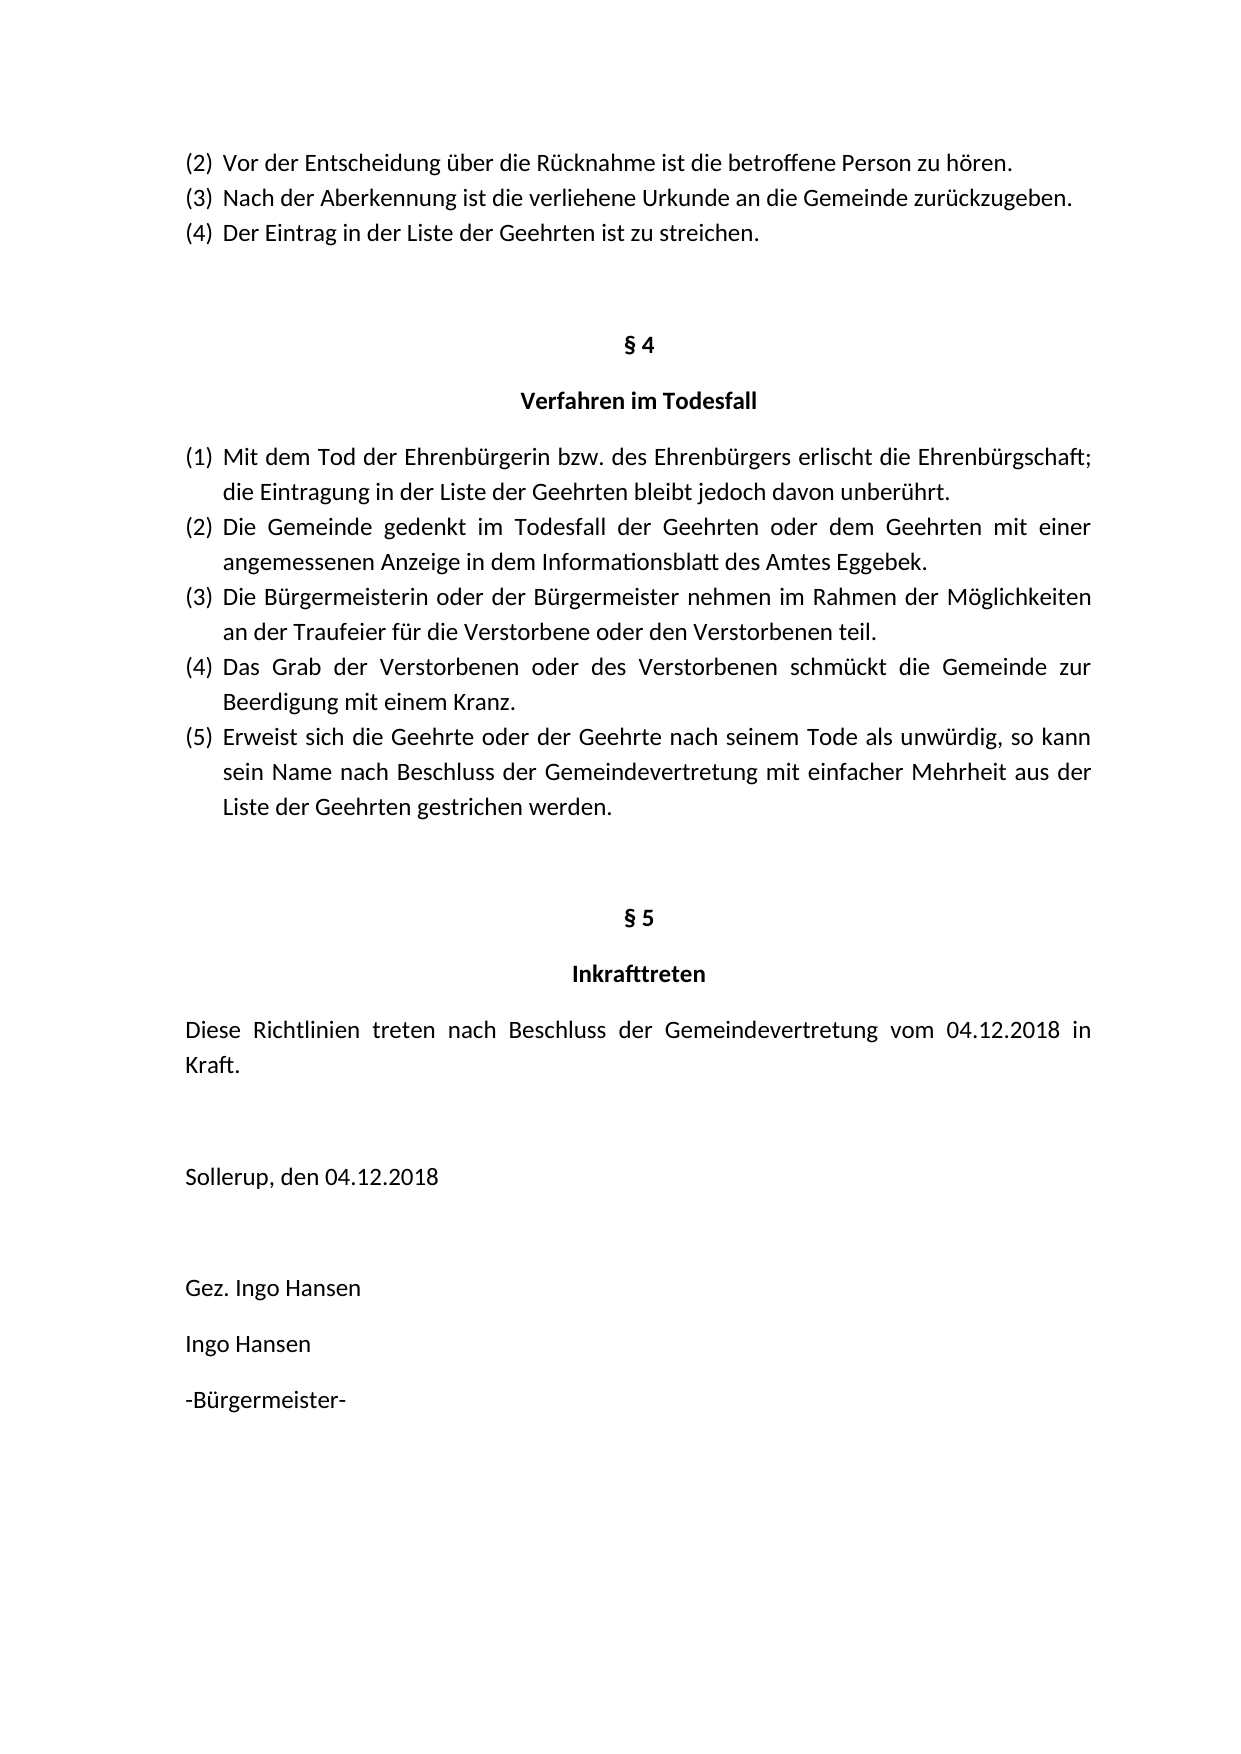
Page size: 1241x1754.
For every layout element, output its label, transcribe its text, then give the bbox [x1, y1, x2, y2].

text Ingo Hansen [185, 1328, 1093, 1359]
list Der Eintrag in der Liste der Geehrten ist zu streichen. [185, 218, 1093, 248]
list Mit dem Tod der Ehrenbürgerin bzw. des Ehrenbürgers erlischt die Ehrenbürgschaft; die Eintragung in der Liste der Geehrten bleibt jedoch davon unberührt. [185, 441, 1093, 506]
text § 5 [185, 903, 1093, 933]
text Diese Richtlinien treten nach Beschluss der Gemeindevertretung vom 04.12.2018 in Kraft. [185, 1014, 1093, 1080]
text Gez. Ingo Hansen [185, 1273, 1093, 1303]
list Die Bürgermeisterin oder der Bürgermeister nehmen im Rahmen der Möglichkeiten an der Traufeier für die Verstorbene oder den Verstorbenen teil. [185, 581, 1093, 646]
list Die Gemeinde gedenkt im Todesfall der Geehrten oder dem Geehrten mit einer angemessenen Anzeige in dem Informationsblatt des Amtes Eggebek. [185, 511, 1093, 576]
text Inkrafttreten [185, 958, 1093, 989]
list Nach der Aberkennung ist die verliehene Urkunde an die Gemeinde zurückzugeben. [185, 183, 1093, 213]
text Sollerup, den 04.12.2018 [185, 1161, 1093, 1191]
text -Bürgermeister- [185, 1384, 1093, 1415]
list Das Grab der Verstorbenen oder des Verstorbenen schmückt die Gemeinde zur Beerdigung mit einem Kranz. [185, 651, 1093, 716]
list Erweist sich die Geehrte oder der Geehrte nach seinem Tode als unwürdig, so kann sein Name nach Beschluss der Gemeindevertretung mit einfacher Mehrheit aus der Liste der Geehrten gestrichen werden. [185, 721, 1093, 821]
list Vor der Entscheidung über die Rücknahme ist die betroffene Person zu hören. [185, 148, 1093, 178]
text § 4 [185, 329, 1093, 360]
text Verfahren im Todesfall [185, 385, 1093, 416]
